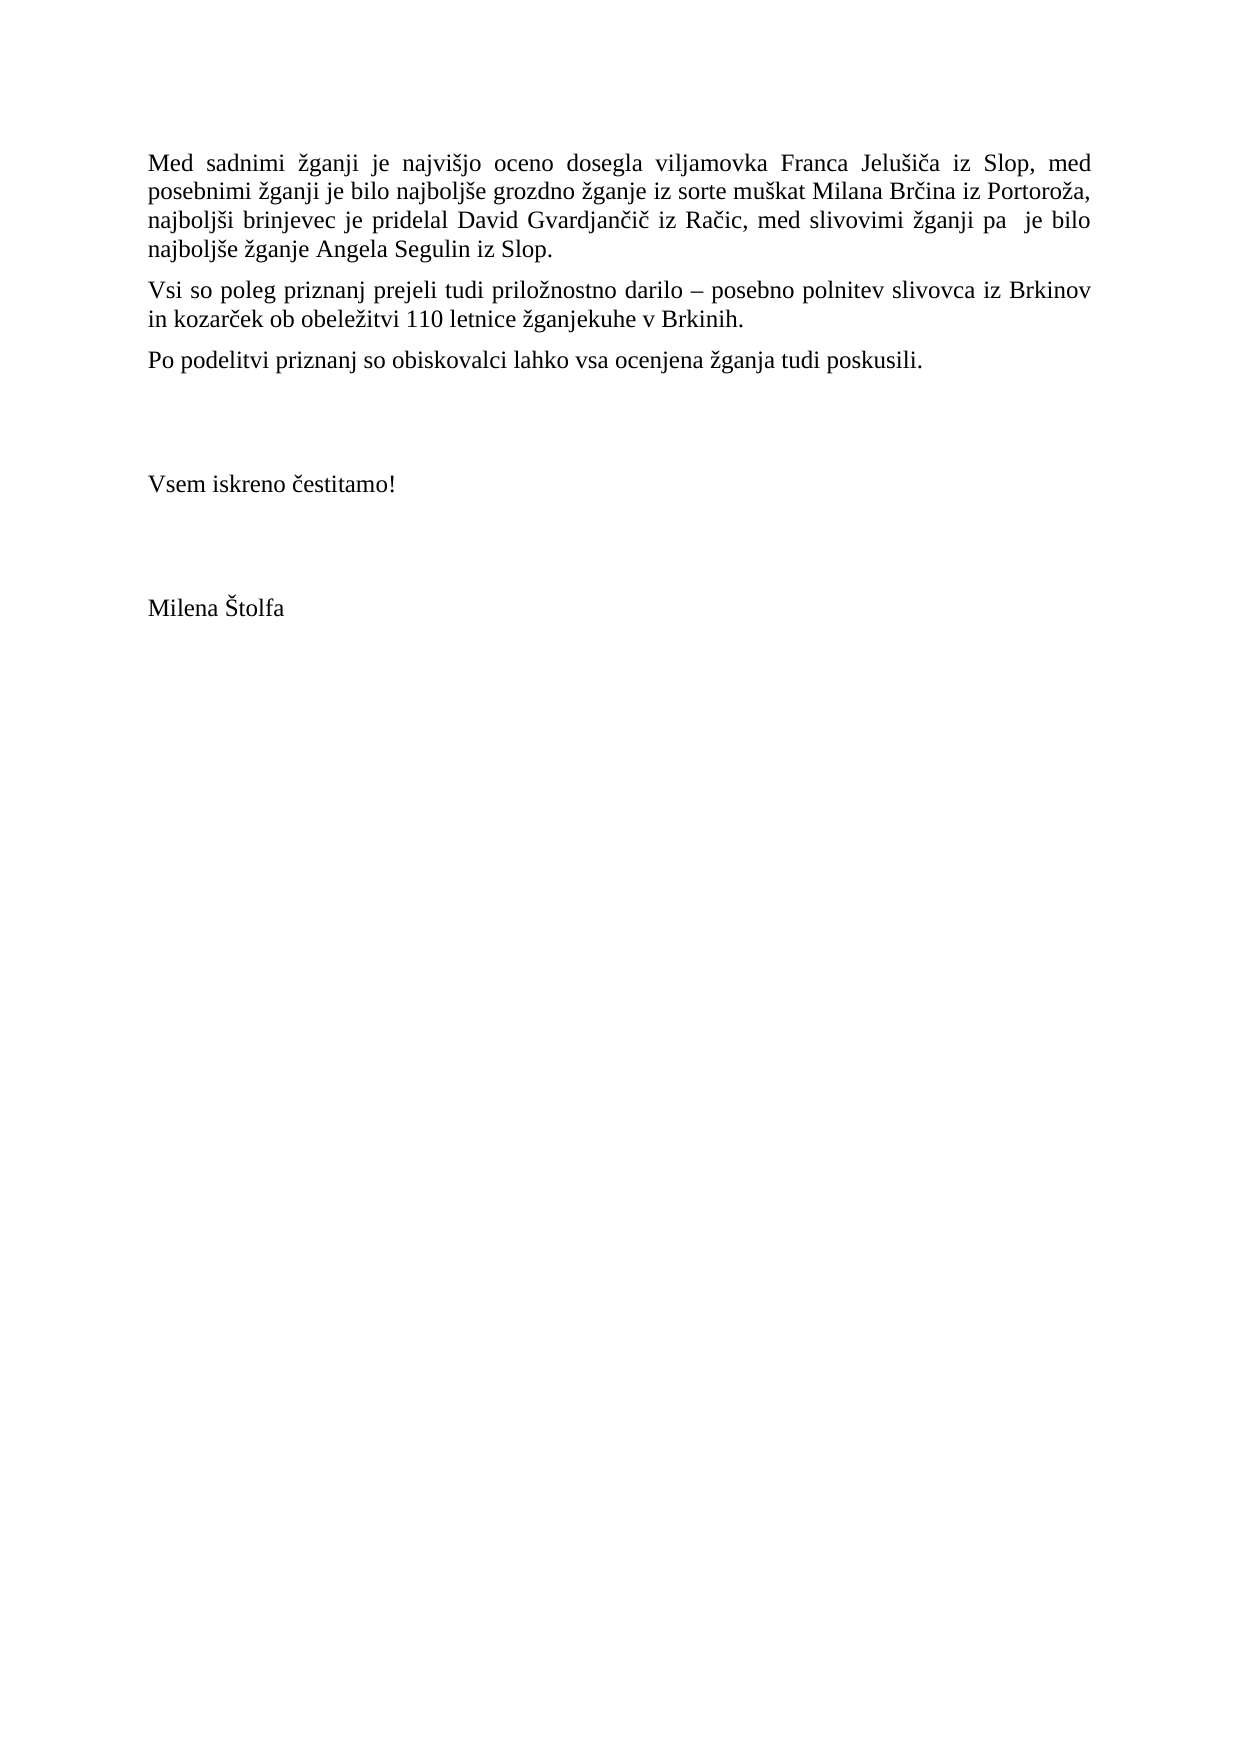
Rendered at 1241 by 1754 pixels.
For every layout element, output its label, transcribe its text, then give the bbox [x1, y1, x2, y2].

text Milena Štolfa [148, 593, 1093, 621]
text Vsem iskreno čestitamo! [148, 469, 1093, 498]
text Po podelitvi priznanj so obiskovalci lahko vsa ocenjena žganja tudi poskusili. [148, 345, 1093, 374]
text Vsi so poleg priznanj prejeli tudi priložnostno darilo – posebno polnitev slivovca iz Brkinov in kozarček ob obeležitvi 110 letnice žganjekuhe v Brkinih. [148, 275, 1093, 333]
text Med sadnimi žganji je najvišjo oceno dosegla viljamovka Franca Jelušiča iz Slop, med posebnimi žganji je bilo najboljše grozdno žganje iz sorte muškat Milana Brčina iz Portoroža, najboljši brinjevec je pridelal David Gvardjančič iz Račic, med slivovimi žganji pa je bilo najboljše žganje Angela Segulin iz Slop. [148, 148, 1093, 263]
